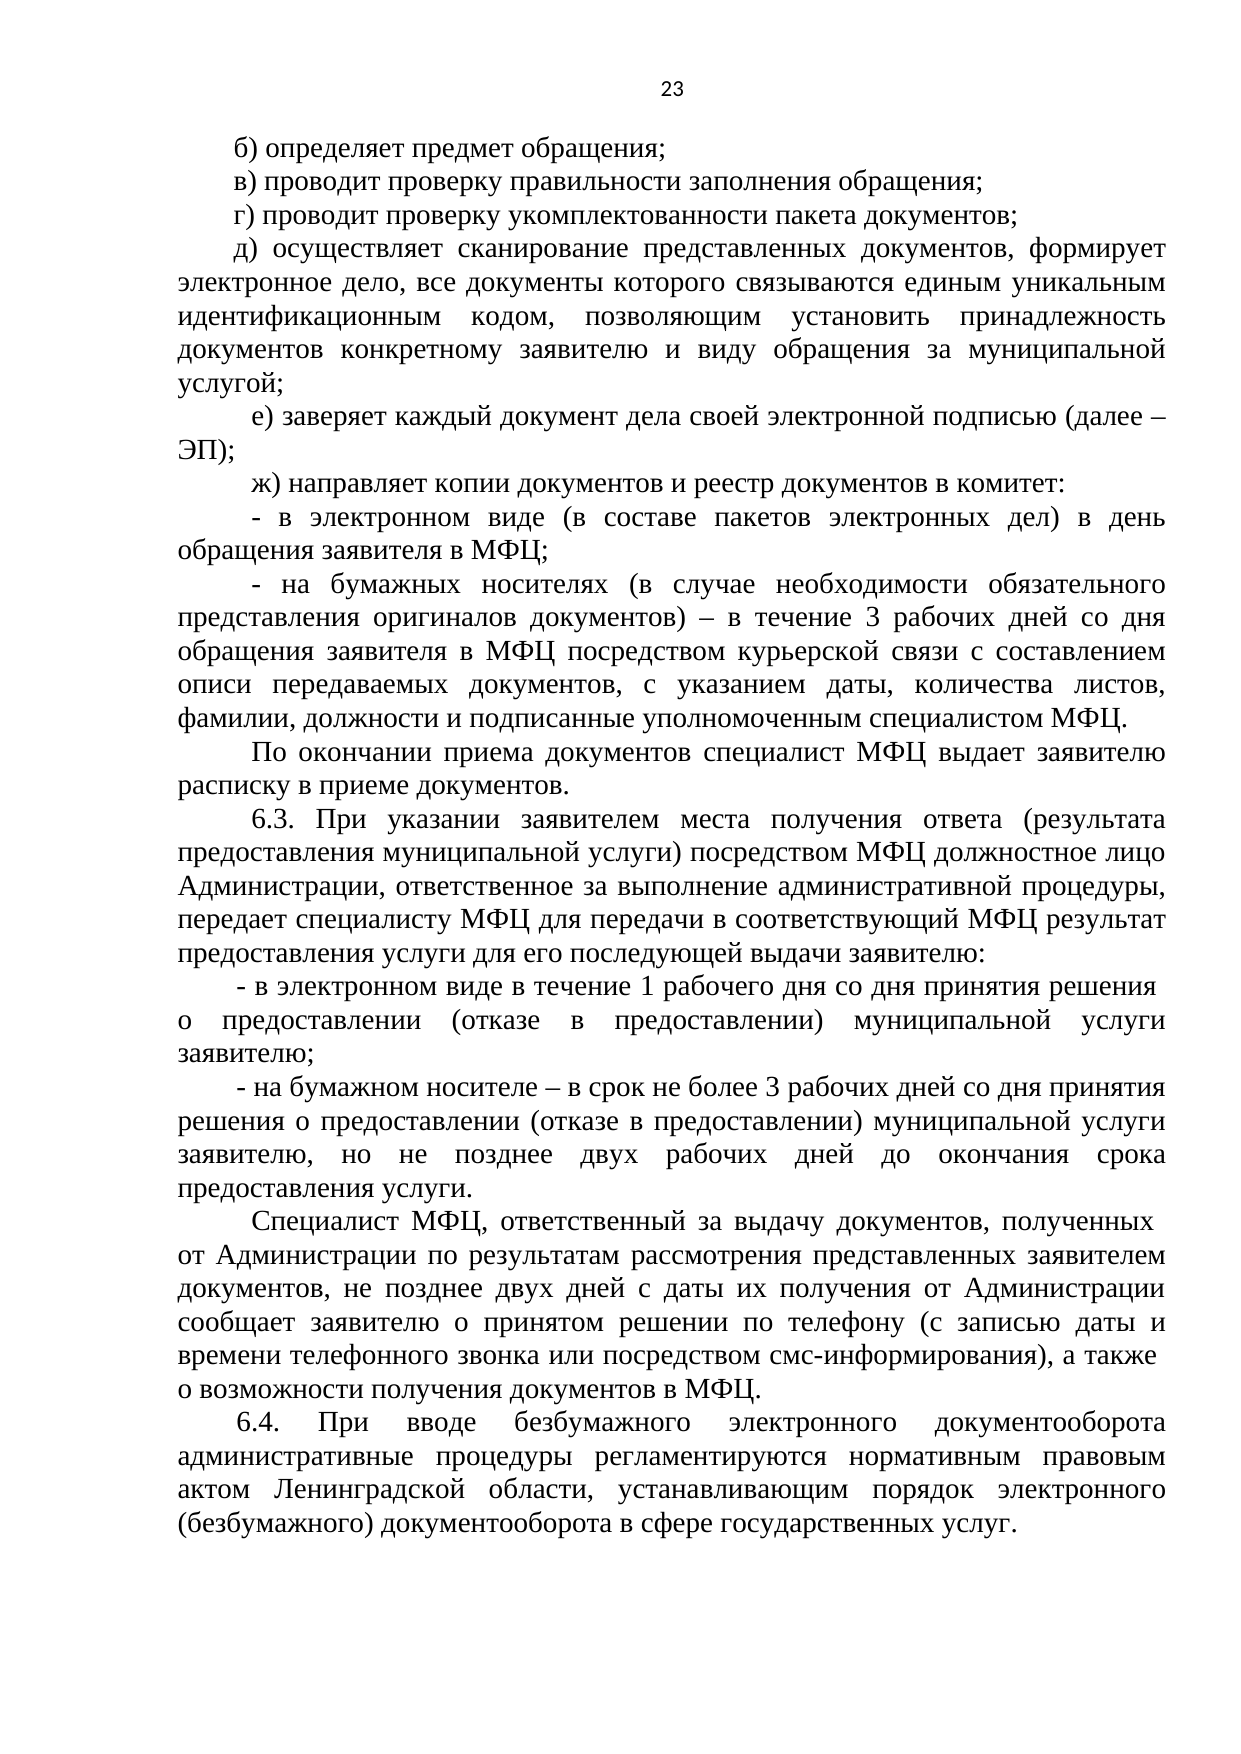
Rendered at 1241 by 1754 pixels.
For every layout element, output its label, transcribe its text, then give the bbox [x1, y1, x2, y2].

text Специалист МФЦ, ответственный за выдачу документов, полученных от Администрации по результатам рассмотрения представленных заявителем документов, не позднее двух дней с даты их получения от Администрации сообщает заявителю о принятом решении по телефону (с записью даты и времени телефонного звонка или посредством смс-информирования), а также о возможности получения документов в МФЦ. [177, 1203, 1167, 1404]
text - в электронном виде в течение 1 рабочего дня со дня принятия решения о предоставлении (отказе в предоставлении) муниципальной услуги заявителю; [177, 968, 1167, 1069]
text - на бумажном носителе – в срок не более 3 рабочих дней со дня принятия решения о предоставлении (отказе в предоставлении) муниципальной услуги заявителю, но не позднее двух рабочих дней до окончания срока предоставления услуги. [177, 1069, 1167, 1203]
text 6.4. При вводе безбумажного электронного документооборота административные процедуры регламентируются нормативным правовым актом Ленинградской области, устанавливающим порядок электронного (безбумажного) документооборота в сфере государственных услуг. [177, 1404, 1167, 1539]
text б) определяет предмет обращения; [177, 130, 1167, 163]
text г) проводит проверку укомплектованности пакета документов; [177, 197, 1167, 231]
text - в электронном виде (в составе пакетов электронных дел) в день обращения заявителя в МФЦ; [177, 499, 1167, 566]
text в) проводит проверку правильности заполнения обращения; [177, 163, 1167, 197]
text - на бумажных носителях (в случае необходимости обязательного представления оригиналов документов) – в течение 3 рабочих дней со дня обращения заявителя в МФЦ посредством курьерской связи с составлением описи передаваемых документов, с указанием даты, количества листов, фамилии, должности и подписанные уполномоченным специалистом МФЦ. [177, 566, 1167, 734]
text е) заверяет каждый документ дела своей электронной подписью (далее – ЭП); [177, 398, 1167, 465]
text ж) направляет копии документов и реестр документов в комитет: [177, 465, 1167, 499]
text 6.3. При указании заявителем места получения ответа (результата предоставления муниципальной услуги) посредством МФЦ должностное лицо Администрации, ответственное за выполнение административной процедуры, передает специалисту МФЦ для передачи в соответствующий МФЦ результат предоставления услуги для его последующей выдачи заявителю: [177, 801, 1167, 968]
text д) осуществляет сканирование представленных документов, формирует электронное дело, все документы которого связываются единым уникальным идентификационным кодом, позволяющим установить принадлежность документов конкретному заявителю и виду обращения за муниципальной услугой; [177, 231, 1167, 398]
text По окончании приема документов специалист МФЦ выдает заявителю расписку в приеме документов. [177, 734, 1167, 801]
